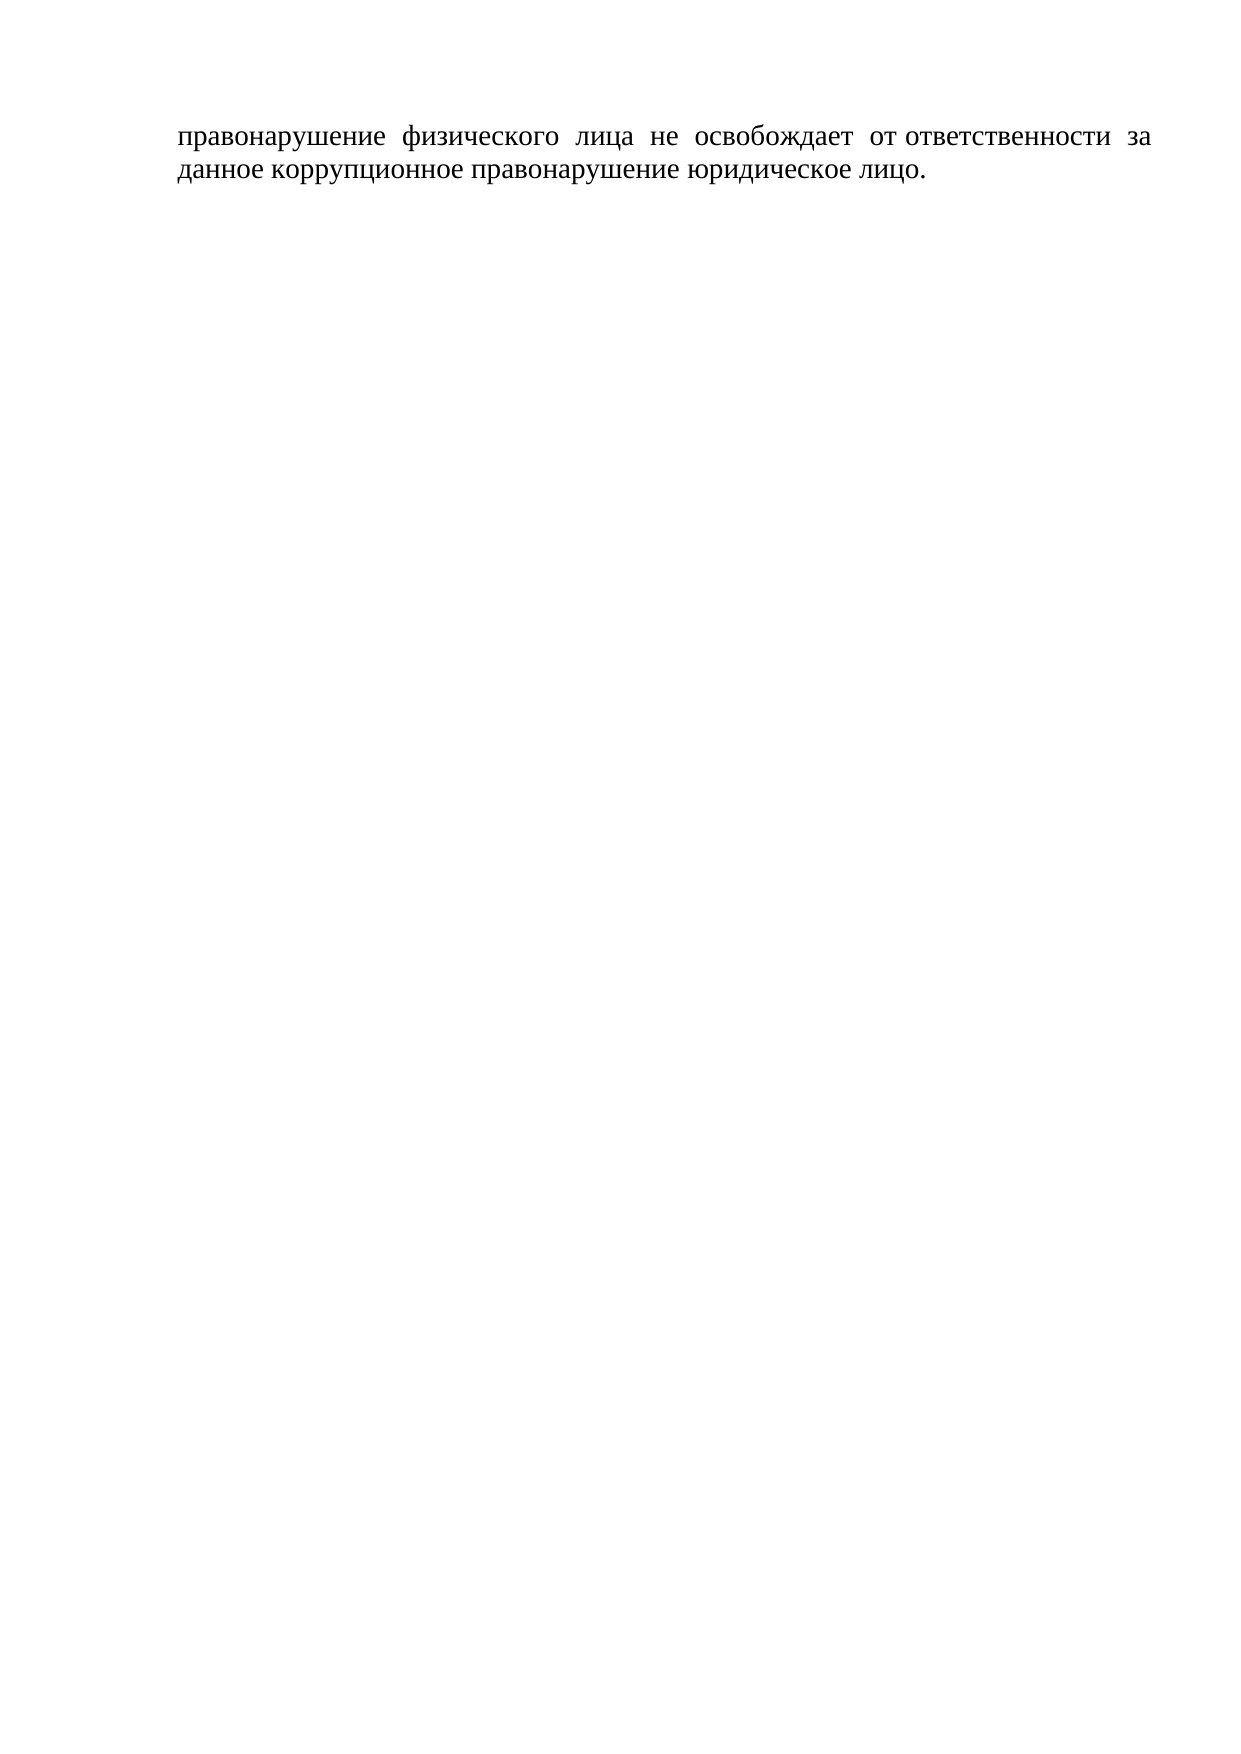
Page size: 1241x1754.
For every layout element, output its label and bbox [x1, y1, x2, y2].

text [177, 118, 1152, 185]
